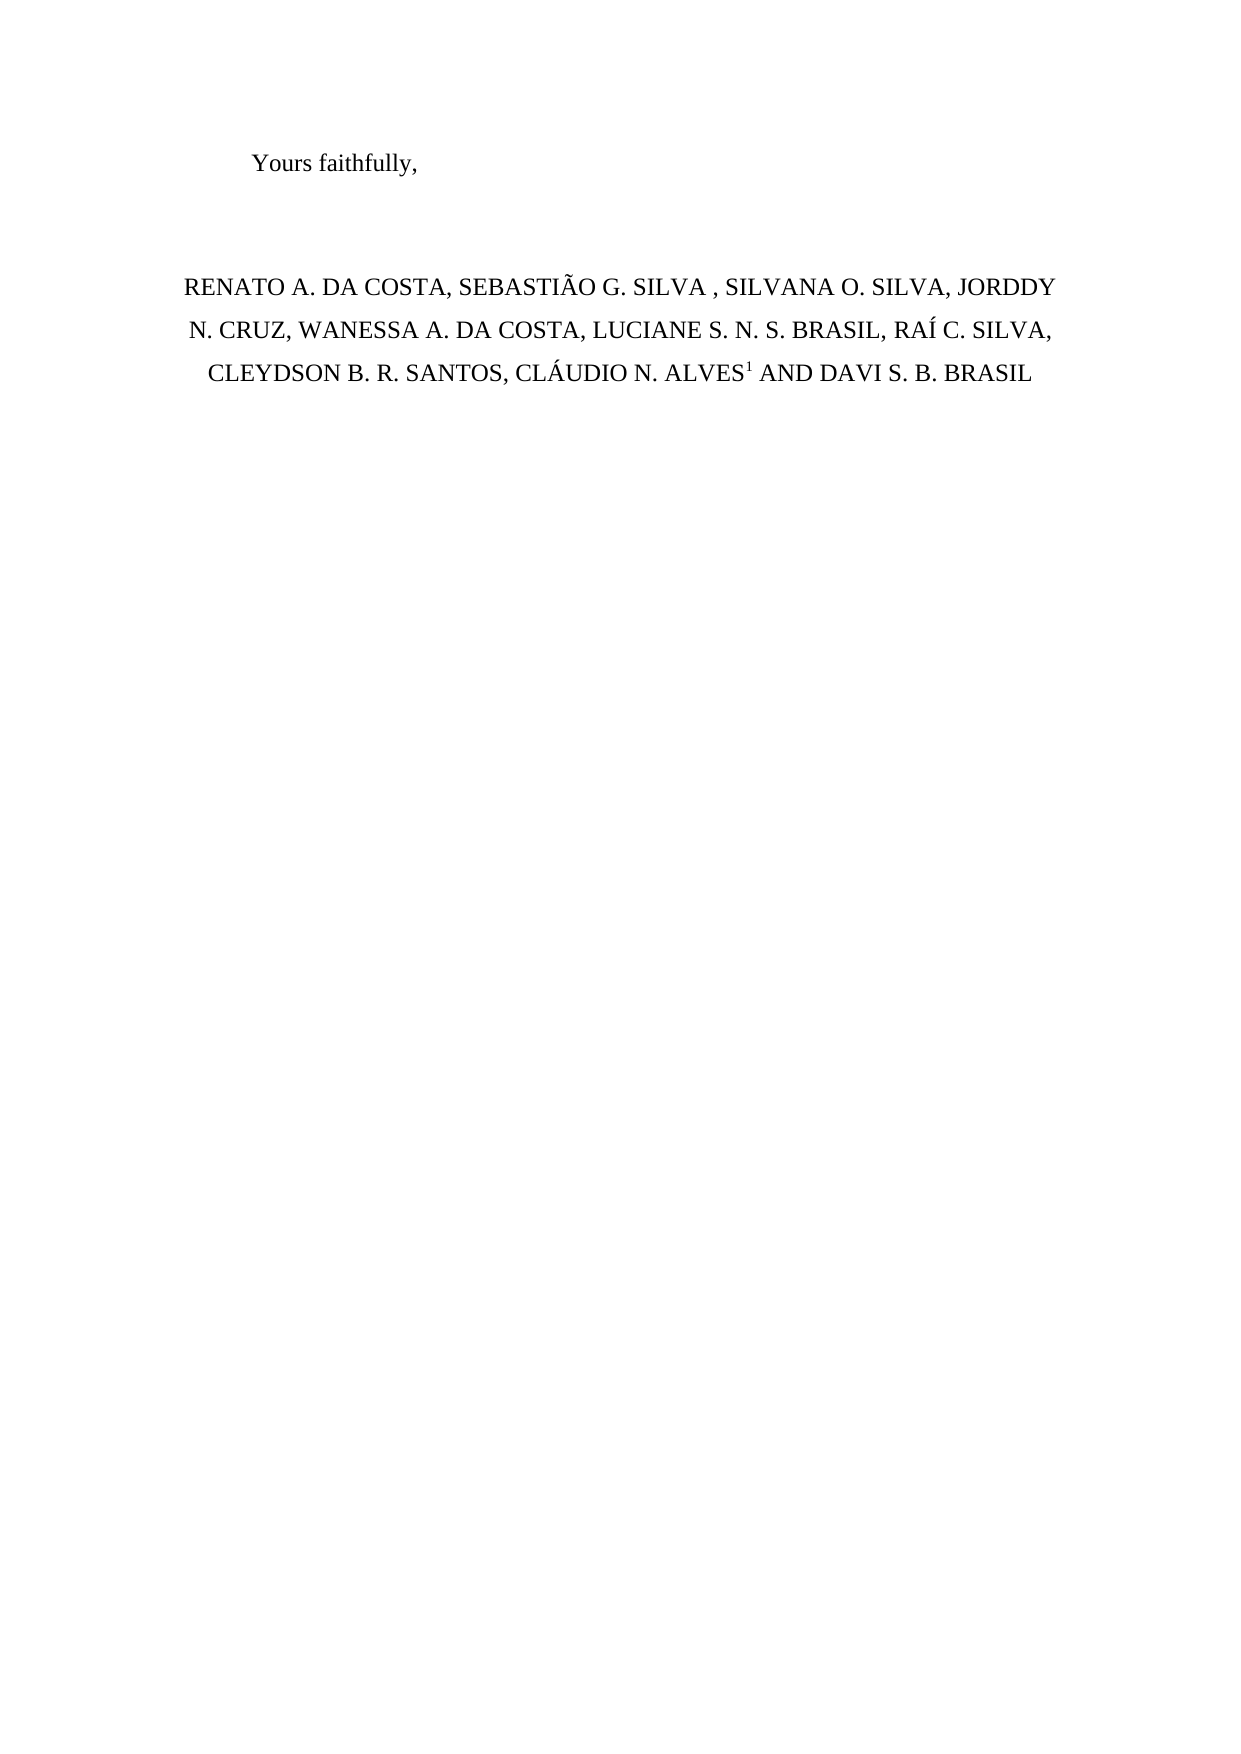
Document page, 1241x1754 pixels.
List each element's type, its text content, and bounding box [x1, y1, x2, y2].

text Yours faithfully, [177, 148, 1063, 176]
text RENATO A. DA COSTA, SEBASTIÃO G. SILVA , SILVANA O. SILVA, JORDDY N. CRUZ, WANESSA A. DA COSTA, LUCIANE S. N. S. BRASIL, Raí C. Silva, CLEYDSON B. R. SANTOS, CLÁUDIO N. ALVES1 AND DAVI S. B. BRASIL [177, 272, 1063, 387]
